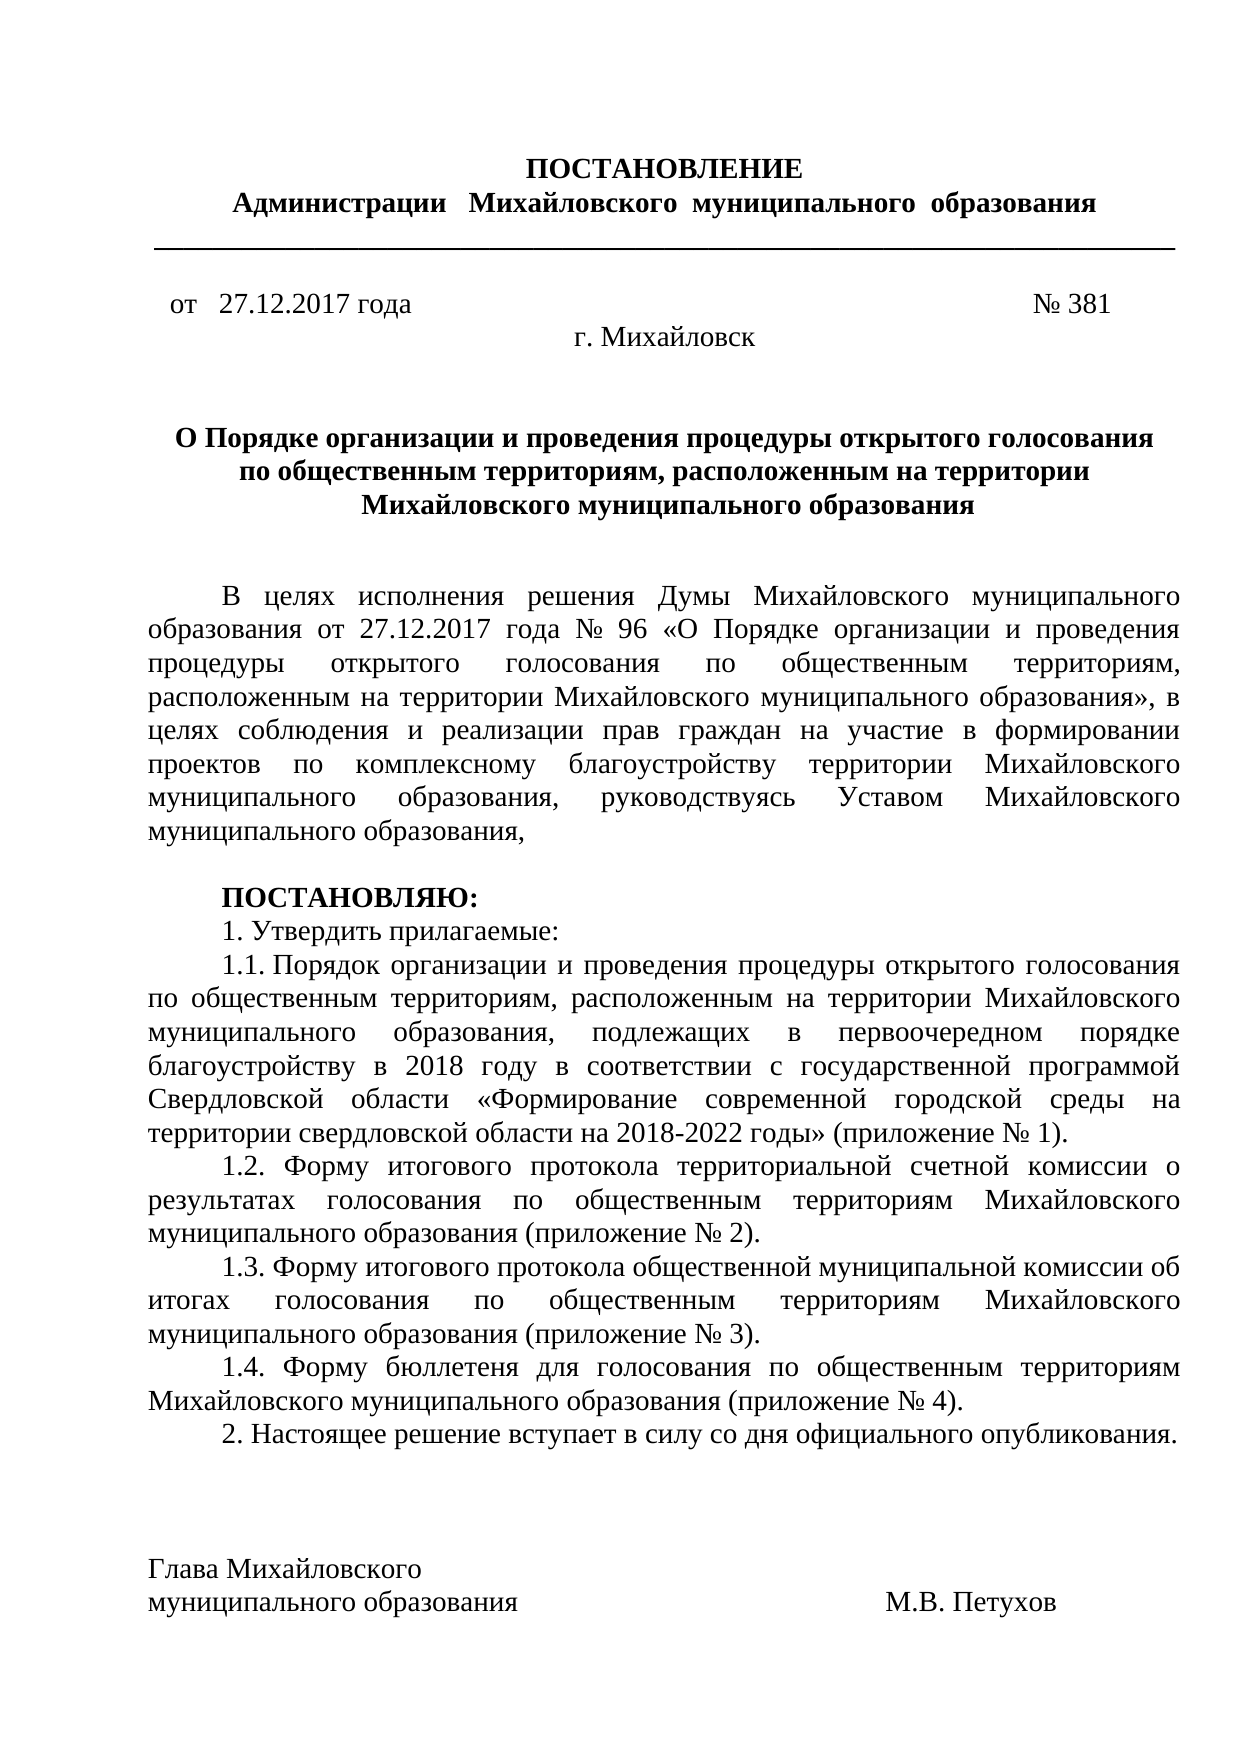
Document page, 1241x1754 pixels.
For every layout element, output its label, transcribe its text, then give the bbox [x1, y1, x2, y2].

text 1.2. Форму итогового протокола территориальной счетной комиссии о результатах голосования по общественным территориям Михайловского муниципального образования (приложение № 2). [148, 1148, 1181, 1249]
text Администрации Михайловского муниципального образования [148, 185, 1181, 219]
text ______________________________________________________________________ [148, 219, 1181, 252]
text 1.4. Форму бюллетеня для голосования по общественным территориям Михайловского муниципального образования (приложение № 4). [148, 1349, 1181, 1417]
text 1.3. Форму итогового протокола общественной муниципальной комиссии об итогах голосования по общественным территориям Михайловского муниципального образования (приложение № 3). [148, 1249, 1181, 1349]
text г. Михайловск [148, 319, 1181, 353]
text О Порядке организации и проведения процедуры открытого голосования [148, 420, 1181, 453]
text ПОСТАНОВЛЕНИЕ [148, 152, 1181, 185]
text Глава Михайловского [148, 1551, 1181, 1584]
text от 27.12.2017 года № 381 [148, 286, 1181, 319]
text В целях исполнения решения Думы Михайловского муниципального образования от 27.12.2017 года № 96 «О Порядке организации и проведения процедуры открытого голосования по общественным территориям, расположенным на территории Михайловского муниципального образования», в целях соблюдения и реализации прав граждан на участие в формировании проектов по комплексному благоустройству территории Михайловского муниципального образования, руководствуясь Уставом Михайловского муниципального образования, [148, 578, 1181, 846]
text 1.1. Порядок организации и проведения процедуры открытого голосования по общественным территориям, расположенным на территории Михайловского муниципального образования, подлежащих в первоочередном порядке благоустройству в 2018 году в соответствии с государственной программой Свердловской области «Формирование современной городской среды на территории свердловской области на 2018-2022 годы» (приложение № 1). [148, 947, 1181, 1148]
text 2. Настоящее решение вступает в силу со дня официального опубликования. [148, 1417, 1181, 1450]
text по общественным территориям, расположенным на территории [148, 453, 1181, 487]
text ПОСТАНОВЛЯЮ: [148, 880, 1181, 913]
text 1. Утвердить прилагаемые: [148, 913, 1181, 947]
text Михайловского муниципального образования [148, 487, 1181, 521]
text муниципального образования М.В. Петухов [148, 1584, 1181, 1618]
